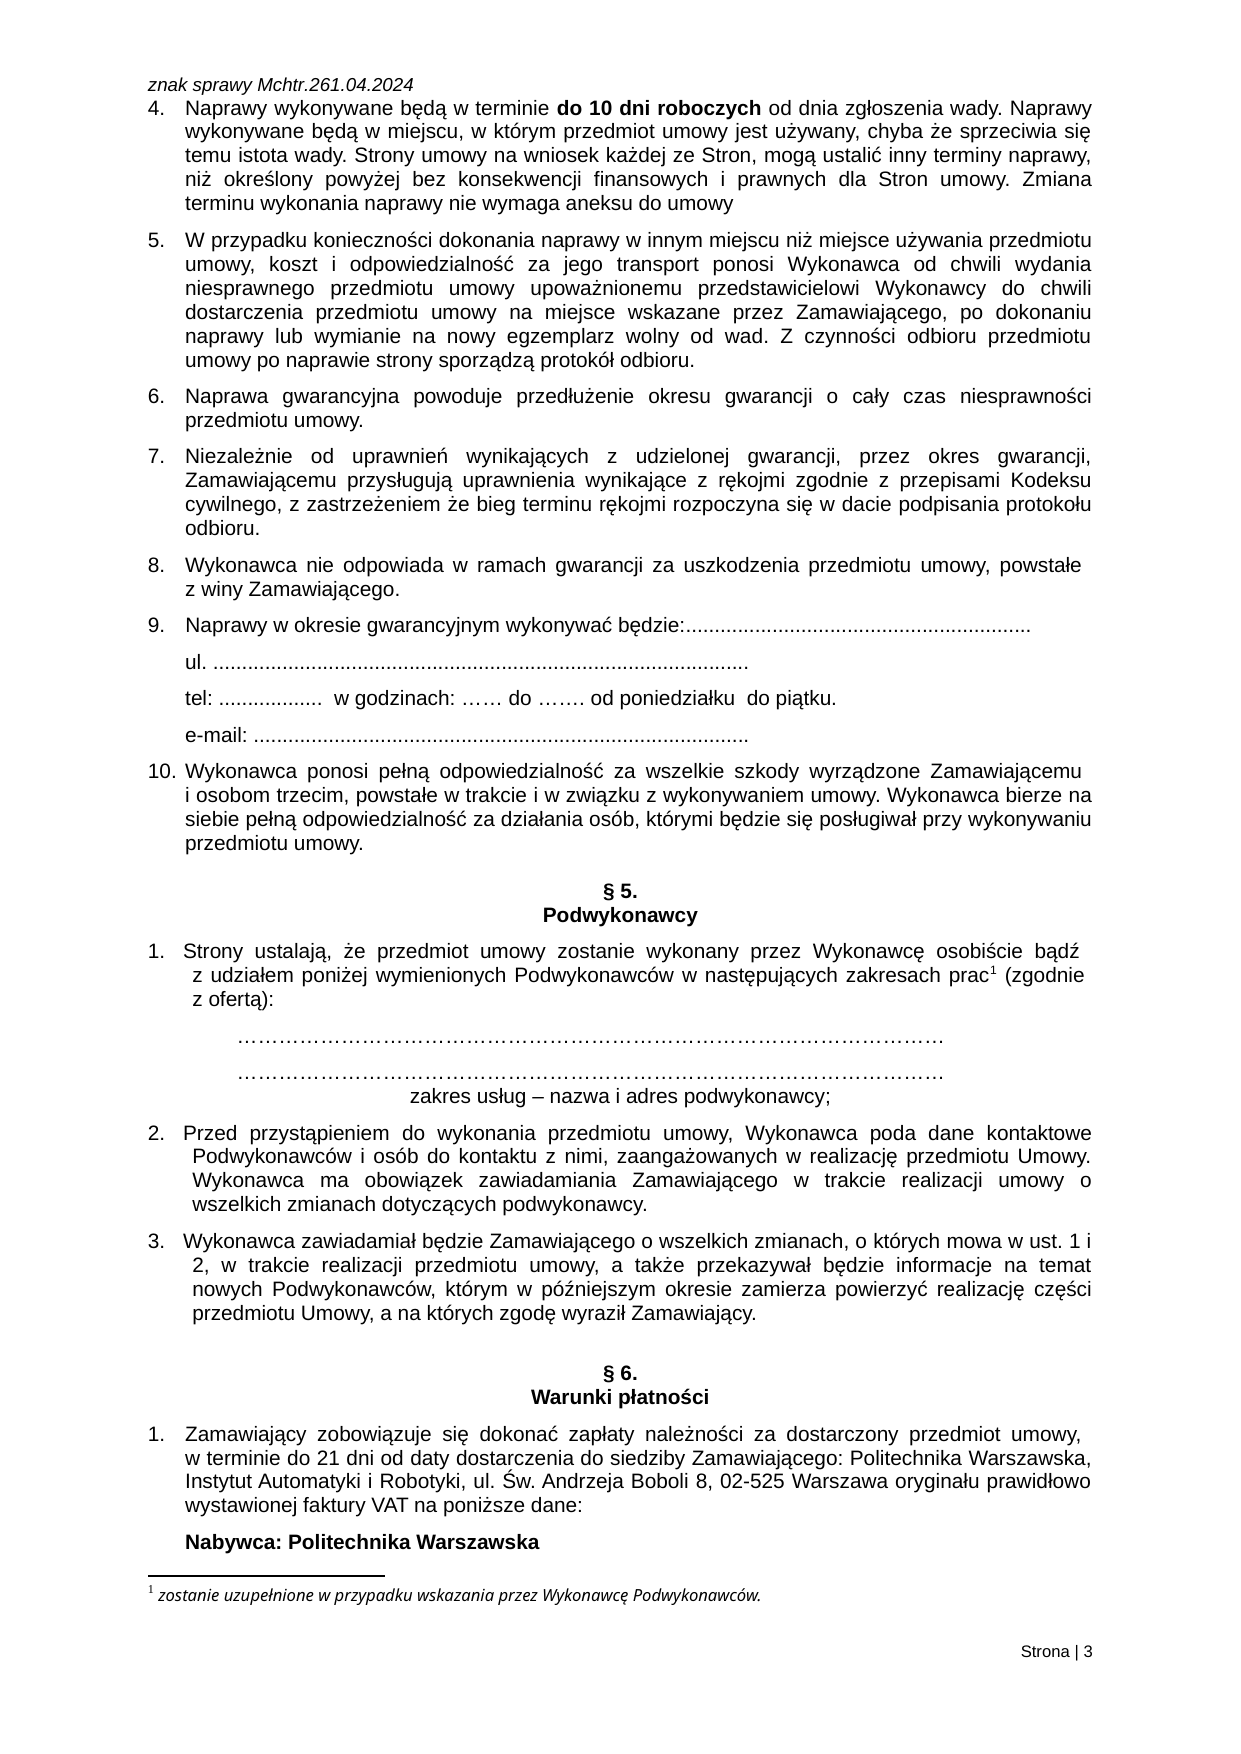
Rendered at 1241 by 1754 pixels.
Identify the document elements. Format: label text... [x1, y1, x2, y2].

text ………………………………………………………………………………………… [236, 1060, 1092, 1084]
text ………………………………………………………………………………………… [236, 1023, 1092, 1047]
list Naprawa gwarancyjna powoduje przedłużenie okresu gwarancji o cały czas niesprawności przedmiotu umowy. [148, 384, 1092, 432]
list Naprawy w okresie gwarancyjnym wykonywać będzie:............................................................ [148, 613, 1092, 637]
text § 5. [148, 879, 1092, 903]
list W przypadku konieczności dokonania naprawy w innym miejscu niż miejsce używania przedmiotu umowy, koszt i odpowiedzialność za jego transport ponosi Wykonawca od chwili wydania niesprawnego przedmiotu umowy upoważnionemu przedstawicielowi Wykonawcy do chwili dostarczenia przedmiotu umowy na miejsce wskazane przez Zamawiającego, po dokonaniu naprawy lub wymianie na nowy egzemplarz wolny od wad. Z czynności odbioru przedmiotu umowy po naprawie strony sporządzą protokół odbioru. [148, 228, 1092, 371]
text § 6. [148, 1361, 1092, 1385]
list Niezależnie od uprawnień wynikających z udzielonej gwarancji, przez okres gwarancji, Zamawiającemu przysługują uprawnienia wynikające z rękojmi zgodnie z przepisami Kodeksu cywilnego, z zastrzeżeniem że bieg terminu rękojmi rozpoczyna się w dacie podpisania protokołu odbioru. [148, 444, 1092, 540]
text ul. ............................................................................................. [185, 649, 1092, 673]
list Zamawiający zobowiązuje się dokonać zapłaty należności za dostarczony przedmiot umowy, w terminie do 21 dni od daty dostarczenia do siedziby Zamawiającego: Politechnika Warszawska, Instytut Automatyki i Robotyki, ul. Św. Andrzeja Boboli 8, 02-525 Warszawa oryginału prawidłowo wystawionej faktury VAT na poniższe dane: [148, 1421, 1092, 1517]
text e-mail: ...................................................................................... [185, 722, 1092, 746]
list Naprawy wykonywane będą w terminie do 10 dni roboczych od dnia zgłoszenia wady. Naprawy wykonywane będą w miejscu, w którym przedmiot umowy jest używany, chyba że sprzeciwia się temu istota wady. Strony umowy na wniosek każdej ze Stron, mogą ustalić inny terminy naprawy, niż określony powyżej bez konsekwencji finansowych i prawnych dla Stron umowy. Zmiana terminu wykonania naprawy nie wymaga aneksu do umowy [148, 95, 1092, 215]
list Wykonawca nie odpowiada w ramach gwarancji za uszkodzenia przedmiotu umowy, powstałe z winy Zamawiającego. [148, 553, 1092, 601]
text zakres usług – nazwa i adres podwykonawcy; [148, 1084, 1092, 1108]
list Strony ustalają, że przedmiot umowy zostanie wykonany przez Wykonawcę osobiście bądź z udziałem poniżej wymienionych Podwykonawców w następujących zakresach prac (zgodnie z ofertą): [148, 939, 1092, 1011]
list Wykonawca ponosi pełną odpowiedzialność za wszelkie szkody wyrządzone Zamawiającemu i osobom trzecim, powstałe w trakcie i w związku z wykonywaniem umowy. Wykonawca bierze na siebie pełną odpowiedzialność za działania osób, którymi będzie się posługiwał przy wykonywaniu przedmiotu umowy. [148, 759, 1092, 855]
text tel: .................. w godzinach: …… do ……. od poniedziałku do piątku. [185, 686, 1092, 710]
text Podwykonawcy [148, 903, 1092, 927]
text Warunki płatności [148, 1385, 1092, 1409]
list Wykonawca zawiadamiał będzie Zamawiającego o wszelkich zmianach, o których mowa w ust. 1 i 2, w trakcie realizacji przedmiotu umowy, a także przekazywał będzie informacje na temat nowych Podwykonawców, którym w późniejszym okresie zamierza powierzyć realizację części przedmiotu Umowy, a na których zgodę wyraził Zamawiający. [148, 1229, 1092, 1324]
text Nabywca: Politechnika Warszawska [185, 1530, 1092, 1554]
list Przed przystąpieniem do wykonania przedmiotu umowy, Wykonawca poda dane kontaktowe Podwykonawców i osób do kontaktu z nimi, zaangażowanych w realizację przedmiotu Umowy. Wykonawca ma obowiązek zawiadamiania Zamawiającego w trakcie realizacji umowy o wszelkich zmianach dotyczących podwykonawcy. [148, 1120, 1092, 1216]
